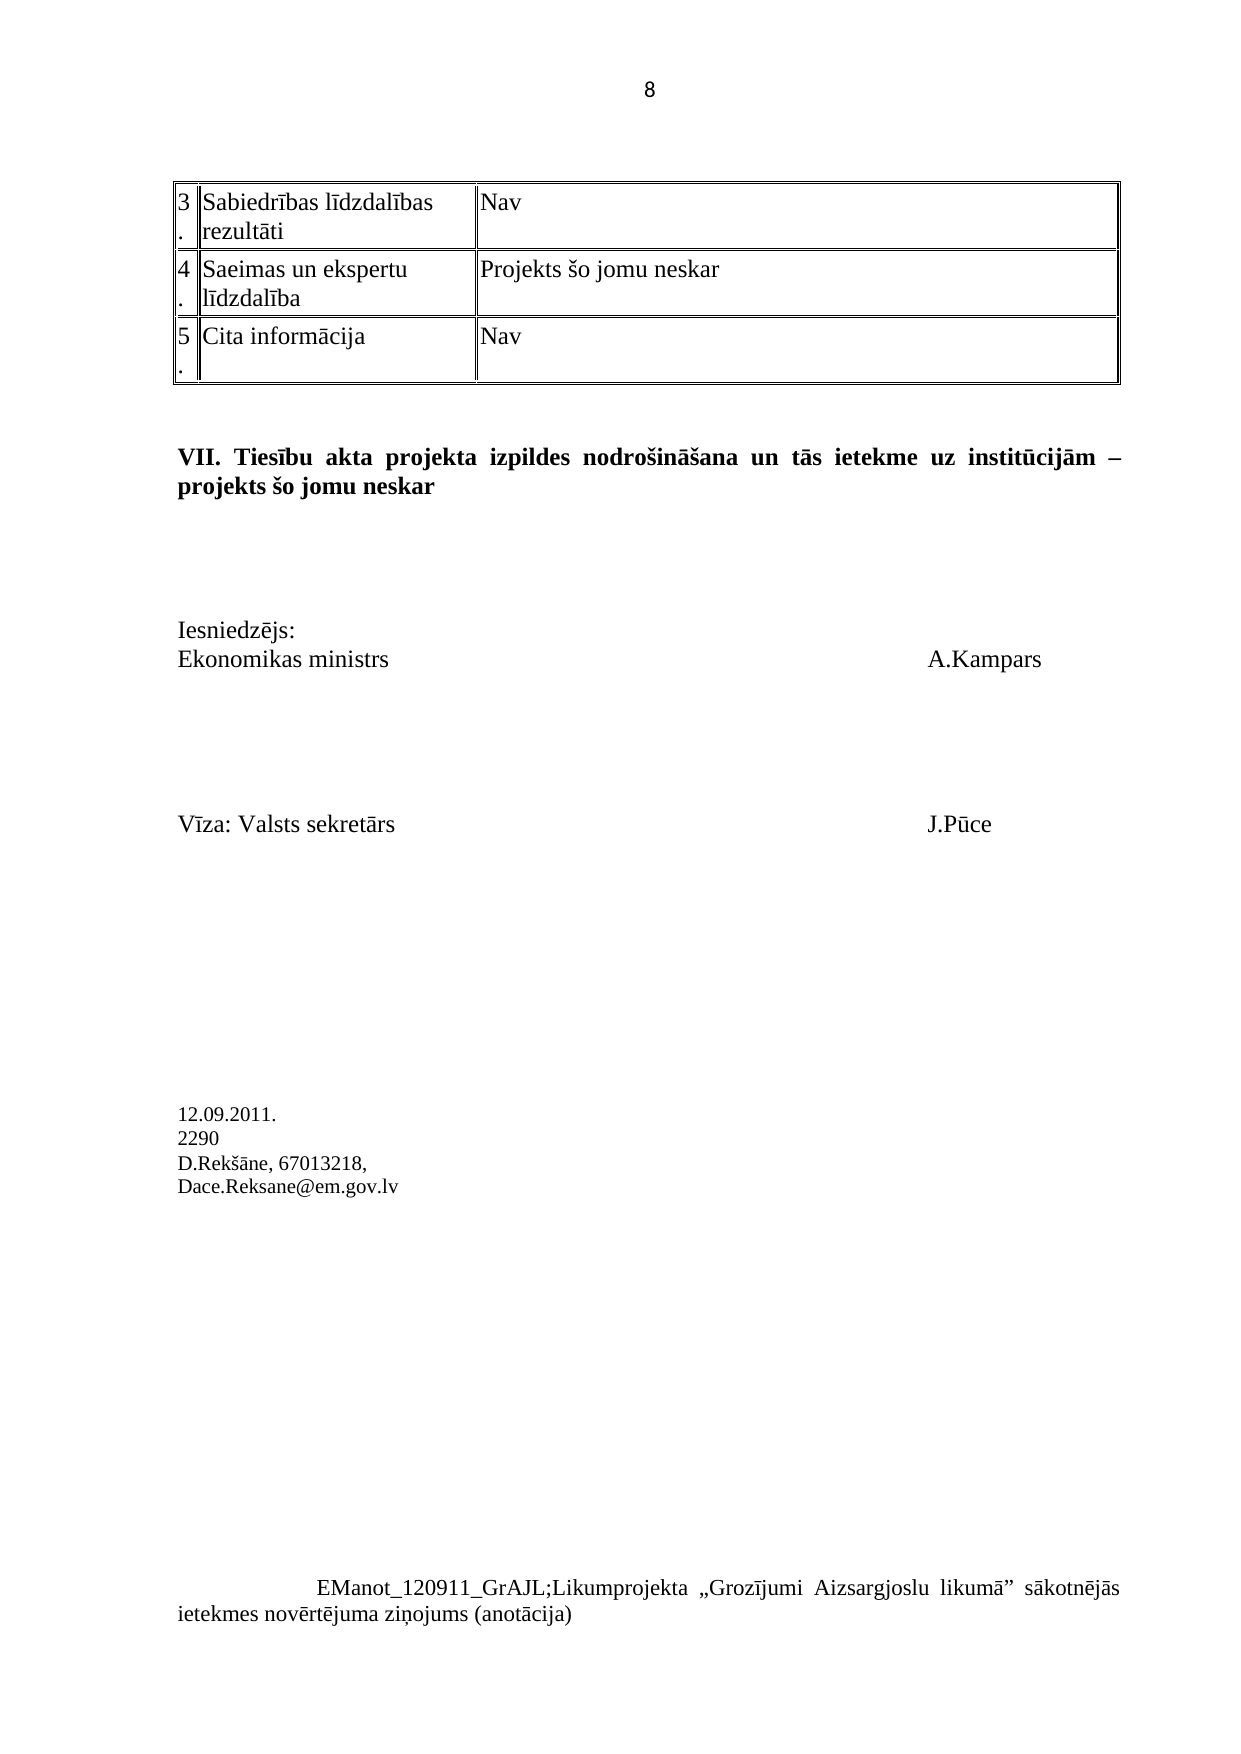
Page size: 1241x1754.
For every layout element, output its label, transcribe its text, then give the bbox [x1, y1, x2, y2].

table_cell Cita informācija [199, 318, 477, 382]
text Dace.Reksane@em.gov.lv [177, 1174, 1122, 1198]
table_cell 5. [174, 315, 199, 382]
text Vīza: Valsts sekretārs J.Pūce [177, 809, 1122, 838]
table_cell 3. [174, 182, 199, 248]
table_cell Projekts šo jomu neskar [477, 248, 1119, 315]
table_cell Nav [477, 184, 1117, 248]
text VII. Tiesību akta projekta izpildes nodrošināšana un tās ietekme uz institūcijām –projekts šo jomu neskar [177, 442, 1122, 500]
text Iesniedzējs: [177, 615, 1122, 644]
table_cell Saeimas un ekspertu līdzdalība [201, 251, 475, 315]
text 2290 [177, 1126, 1122, 1150]
text 12.09.2011. [177, 1102, 1122, 1126]
table_cell Sabiedrības līdzdalības rezultāti [199, 184, 477, 248]
text D.Rekšāne, 67013218, [177, 1150, 1122, 1174]
table_cell Nav [477, 315, 1119, 382]
table_cell 4. [174, 248, 199, 315]
text Ekonomikas ministrs A.Kampars [177, 644, 1122, 672]
